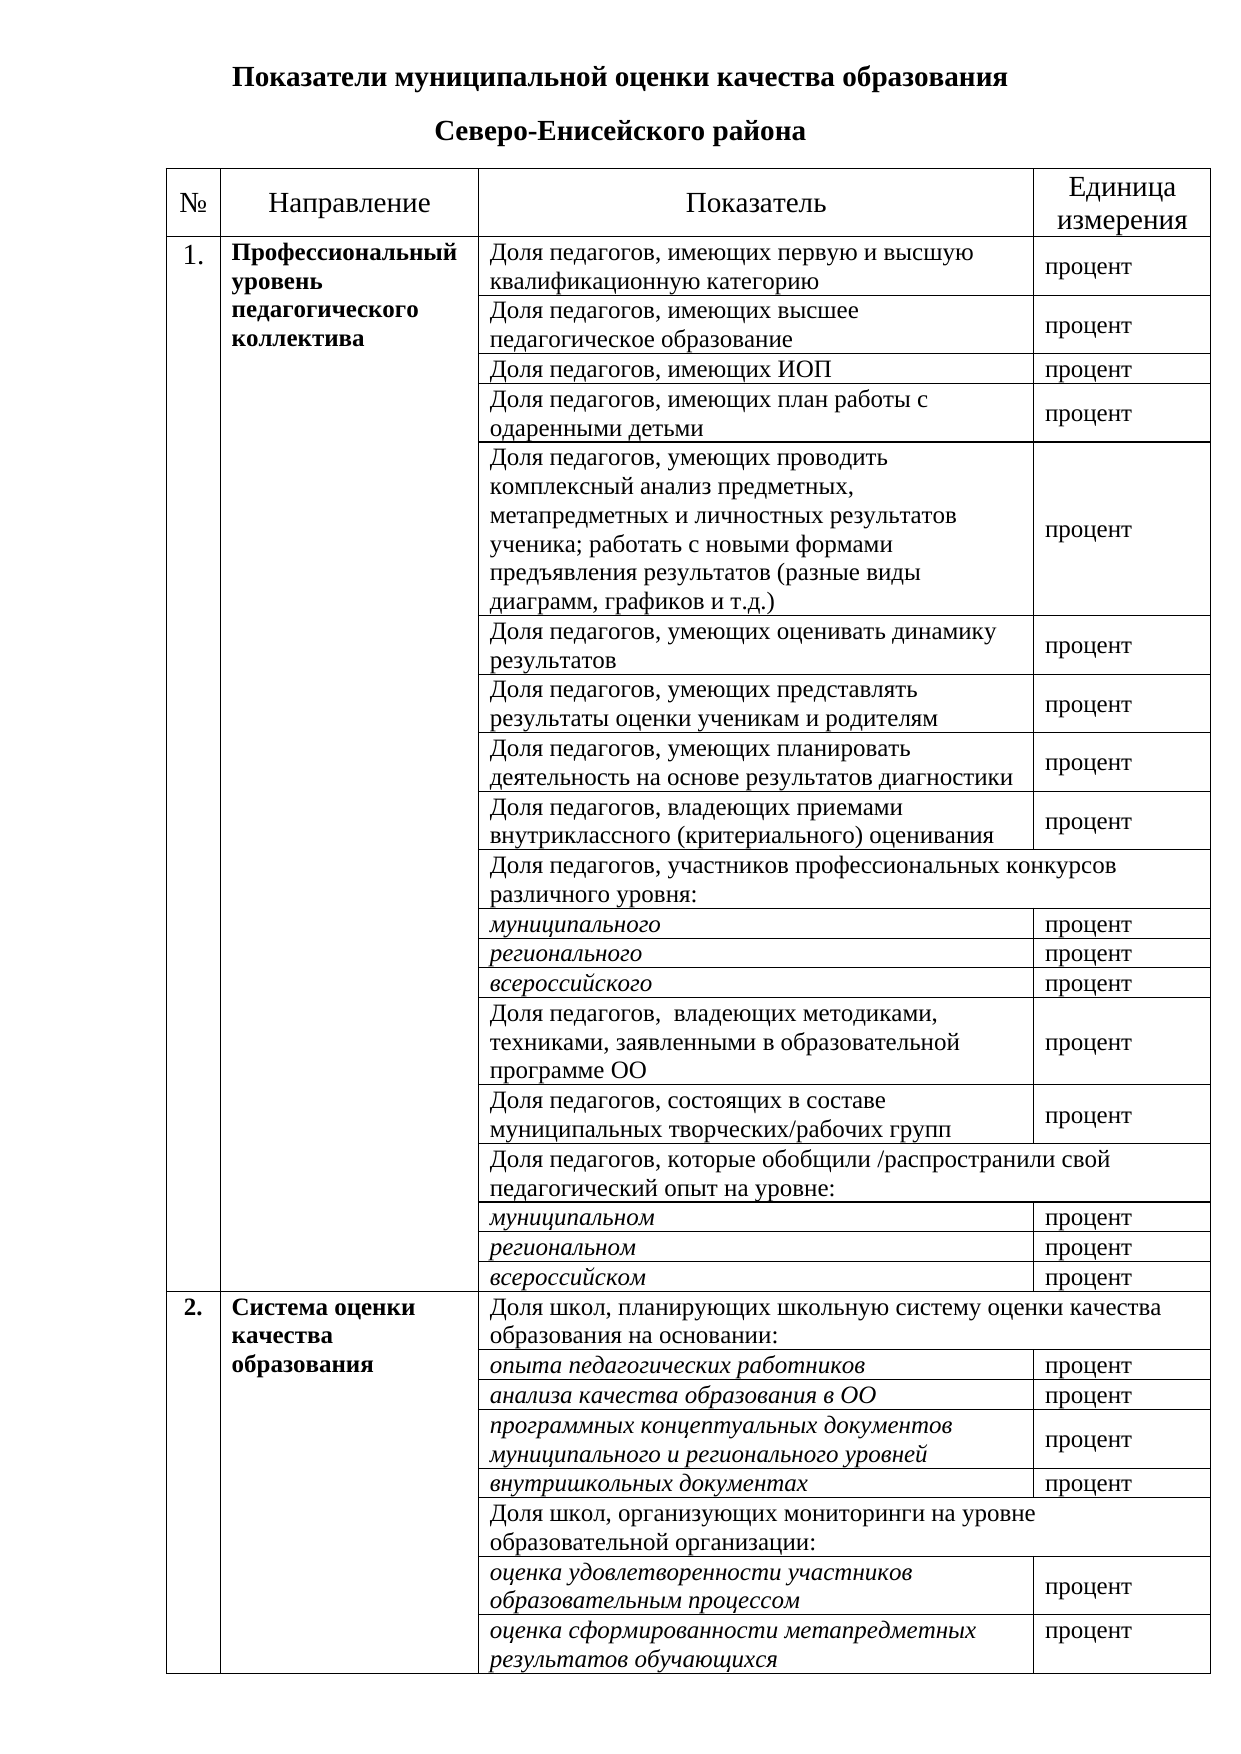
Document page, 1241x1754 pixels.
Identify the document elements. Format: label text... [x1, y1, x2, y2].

table_cell процент [1034, 968, 1210, 997]
table_header Направление [221, 169, 478, 236]
table_cell процент [1034, 733, 1210, 791]
table_cell процент [1034, 675, 1210, 732]
table_cell процент [1034, 1380, 1210, 1409]
table_cell Доля педагогов, имеющих первую и высшую квалификационную категорию [479, 237, 1033, 294]
table_cell Доля педагогов, владеющих приемами внутриклассного (критериального) оценивания [479, 792, 1033, 849]
table_cell Доля школ, организующих мониторинги на уровне образовательной организации: [479, 1498, 1210, 1556]
table_cell процент [1034, 296, 1210, 353]
table_cell процент [1034, 1410, 1210, 1467]
table_cell процент [1034, 616, 1210, 673]
table_cell Доля педагогов, которые обобщили /распространили свой педагогический опыт на уровне: [479, 1144, 1210, 1201]
table_header Единица измерения [1034, 169, 1210, 236]
table_cell муниципальном [479, 1203, 1033, 1231]
table_cell процент [1034, 1469, 1210, 1497]
table_cell регионального [479, 939, 1033, 967]
table_cell Система оценки качества образования [221, 1292, 478, 1673]
table_cell Доля педагогов, состоящих в составе муниципальных творческих/рабочих групп [479, 1085, 1033, 1143]
table_cell процент [1034, 443, 1210, 615]
table_cell процент [1034, 1615, 1210, 1673]
table_cell процент [1034, 939, 1210, 967]
table_cell всероссийском [479, 1262, 1033, 1291]
table_header № [167, 169, 220, 236]
table_cell Доля педагогов, имеющих высшее педагогическое образование [479, 296, 1033, 353]
table_cell Доля педагогов, умеющих проводить комплексный анализ предметных, метапредметных и личностных результатов ученика; работать с новыми формами предъявления результатов (разные виды диаграмм, графиков и т.д.) [479, 443, 1033, 615]
text Северо-Енисейского района [177, 113, 1063, 147]
table_cell процент [1034, 998, 1210, 1084]
table_cell Доля педагогов, имеющих план работы с одаренными детьми [479, 384, 1033, 441]
table_cell Доля педагогов, владеющих методиками, техниками, заявленными в образовательной программе ОО [479, 998, 1033, 1084]
table_cell процент [1034, 1203, 1210, 1231]
table_cell Доля педагогов, имеющих ИОП [479, 354, 1033, 383]
table_cell анализа качества образования в ОО [479, 1380, 1033, 1409]
table_cell всероссийского [479, 968, 1033, 997]
table_cell процент [1034, 1262, 1210, 1291]
table_cell 1. [167, 237, 220, 1291]
table_cell процент [1034, 354, 1210, 383]
table_cell процент [1034, 909, 1210, 937]
table_cell процент [1034, 1350, 1210, 1379]
table_header Показатель [479, 169, 1033, 236]
table_cell оценка сформированности метапредметных результатов обучающихся [479, 1615, 1033, 1673]
table_cell процент [1034, 1557, 1210, 1614]
table_cell муниципального [479, 909, 1033, 937]
table_cell Доля педагогов, умеющих планировать деятельность на основе результатов диагностики [479, 733, 1033, 791]
table_cell процент [1034, 237, 1210, 294]
table_cell Доля педагогов, умеющих представлять результаты оценки ученикам и родителям [479, 675, 1033, 732]
table_cell Доля педагогов, участников профессиональных конкурсов различного уровня: [479, 850, 1210, 908]
table_cell Доля школ, планирующих школьную систему оценки качества образования на основании: [479, 1292, 1210, 1349]
table_cell внутришкольных документах [479, 1469, 1033, 1497]
table_cell региональном [479, 1232, 1033, 1261]
table_cell процент [1034, 384, 1210, 441]
table_cell процент [1034, 1085, 1210, 1143]
table_cell оценка удовлетворенности участников образовательным процессом [479, 1557, 1033, 1614]
table_cell процент [1034, 1232, 1210, 1261]
text Показатели муниципальной оценки качества образования [177, 59, 1063, 93]
table_cell Профессиональный уровень педагогического коллектива [221, 237, 478, 1291]
table_cell процент [1034, 792, 1210, 849]
table_cell программных концептуальных документов муниципального и регионального уровней [479, 1410, 1033, 1467]
table_cell Доля педагогов, умеющих оценивать динамику результатов [479, 616, 1033, 673]
table_cell 2. [167, 1292, 220, 1673]
table_cell опыта педагогических работников [479, 1350, 1033, 1379]
